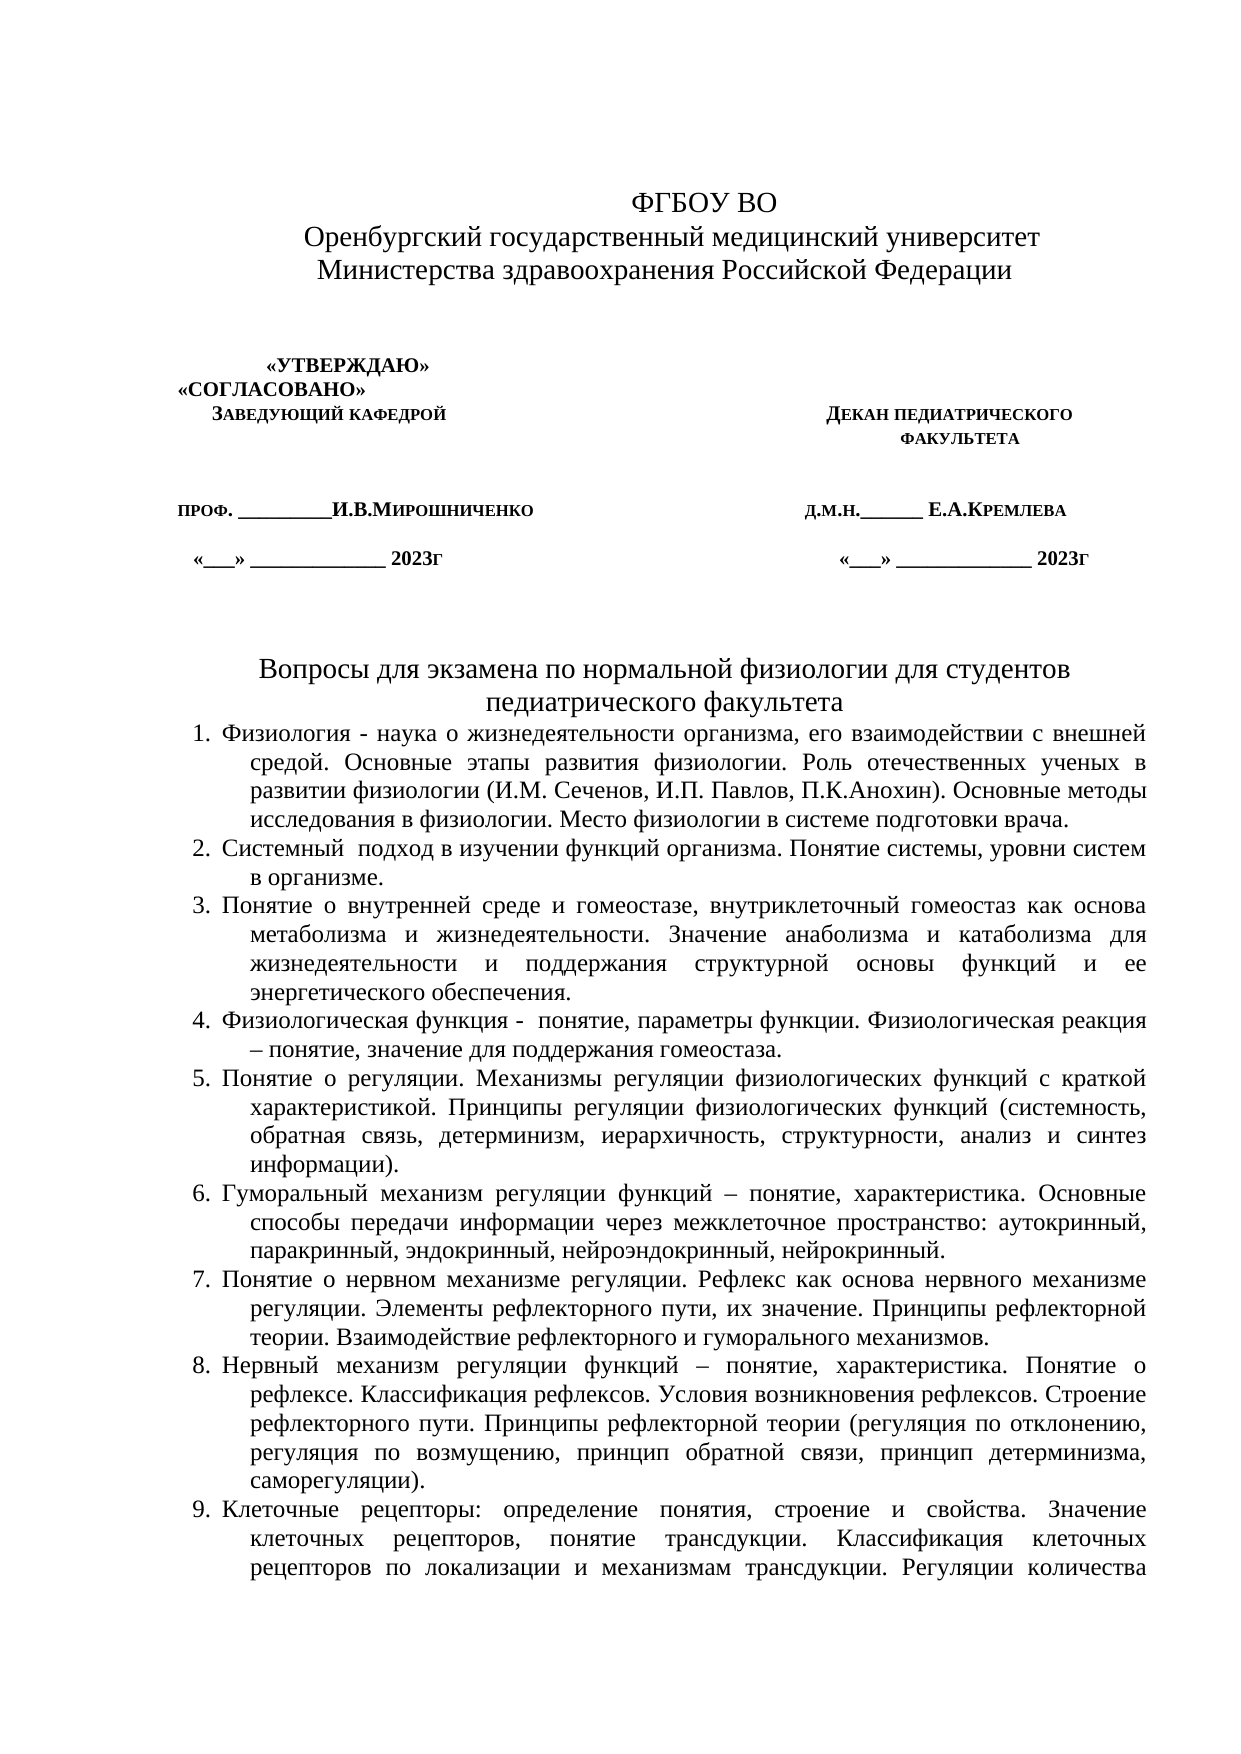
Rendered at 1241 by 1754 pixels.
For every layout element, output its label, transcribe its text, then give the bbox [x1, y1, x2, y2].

text «УТВЕРЖДАЮ» «СОГЛАСОВАНО» [177, 353, 1152, 401]
text Вопросы для экзамена по нормальной физиологии для студентов педиатрического факультета [177, 651, 1152, 718]
text «___» _____________ 2023г «___» _____________ 2023г [177, 545, 1152, 569]
text Заведующий кафедрой Декан педиатрического [88, 401, 1196, 425]
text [192, 1494, 1147, 1581]
text Министерства здравоохранения Российской Федерации [177, 252, 1152, 286]
text Понятие о нервном механизме регуляции. Рефлекс как основа нервного механизме регуляции. Элементы рефлекторного пути, их значение. Принципы рефлекторной теории. Взаимодействие рефлекторного и гуморального механизмов. [192, 1264, 1147, 1351]
text Нервный механизм регуляции функций – понятие, характеристика. Понятие о рефлексе. Классификация рефлексов. Условия возникновения рефлексов. Строение рефлекторного пути. Принципы рефлекторной теории (регуляция по отклонению, регуляция по возмущению, принцип обратной связи, принцип детерминизма, саморегуляции). [192, 1351, 1147, 1494]
text Оренбургский государственный медицинский университет [177, 219, 1166, 252]
text Понятие о внутренней среде и гомеостазе, внутриклеточный гомеостаз как основа метаболизма и жизнедеятельности. Значение анаболизма и катаболизма для жизнедеятельности и поддержания структурной основы функций и ее энергетического обеспечения. [192, 891, 1147, 1006]
text Системный подход в изучении функций организма. Понятие системы, уровни систем в организме. [192, 833, 1147, 891]
text Физиологическая функция - понятие, параметры функции. Физиологическая реакция – понятие, значение для поддержания гомеостаза. [192, 1006, 1147, 1063]
text факультета [88, 425, 1196, 449]
text ФГБОУ ВО [177, 185, 1231, 219]
text проф. _________И.В.Мирошниченко д.м.н.______ Е.А.Кремлева [177, 497, 1152, 521]
text Понятие о регуляции. Механизмы регуляции физиологических функций с краткой характеристикой. Принципы регуляции физиологических функций (системность, обратная связь, детерминизм, иерархичность, структурности, анализ и синтез информации). [192, 1063, 1147, 1178]
text Гуморальный механизм регуляции функций – понятие, характеристика. Основные способы передачи информации через межклеточное пространство: аутокринный, паракринный, эндокринный, нейроэндокринный, нейрокринный. [192, 1178, 1147, 1264]
text Физиология - наука о жизнедеятельности организма, его взаимодействии с внешней средой. Основные этапы развития физиологии. Роль отечественных ученых в развитии физиологии (И.М. Сеченов, И.П. Павлов, П.К.Анохин). Основные методы исследования в физиологии. Место физиологии в системе подготовки врача. [192, 718, 1147, 833]
